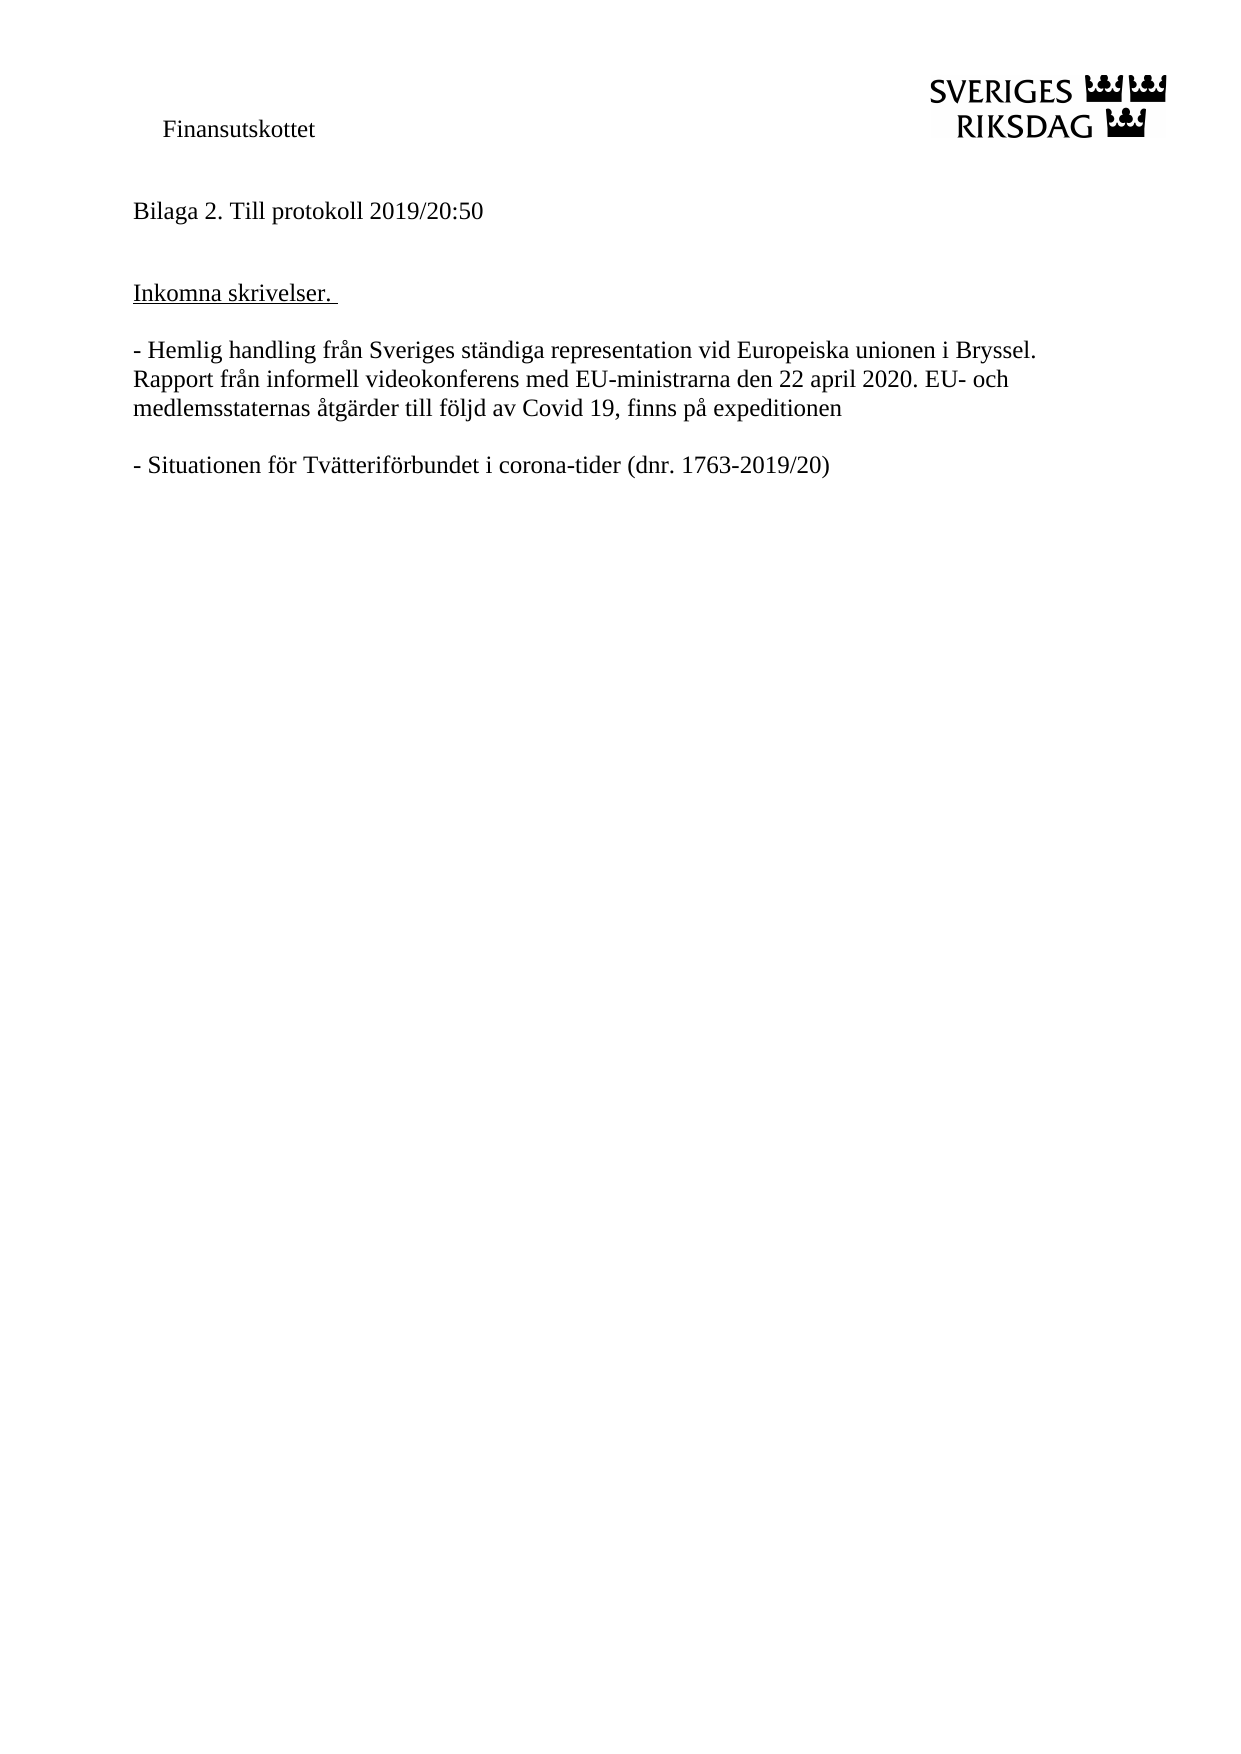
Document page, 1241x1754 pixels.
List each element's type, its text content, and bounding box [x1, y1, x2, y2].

picture [930, 75, 1167, 138]
text Inkomna skrivelser. [133, 278, 1122, 306]
text - Hemlig handling från Sveriges ständiga representation vid Europeiska unionen i Bryssel. Rapport från informell videokonferens med EU-ministrarna den 22 april 2020. EU- och medlemsstaternas åtgärder till följd av Covid 19, finns på expeditionen [133, 335, 1122, 421]
text - Situationen för Tvätteriförbundet i corona-tider (dnr. 1763-2019/20) [133, 450, 1122, 479]
text Bilaga 2. Till protokoll 2019/20:50 [133, 196, 1122, 225]
